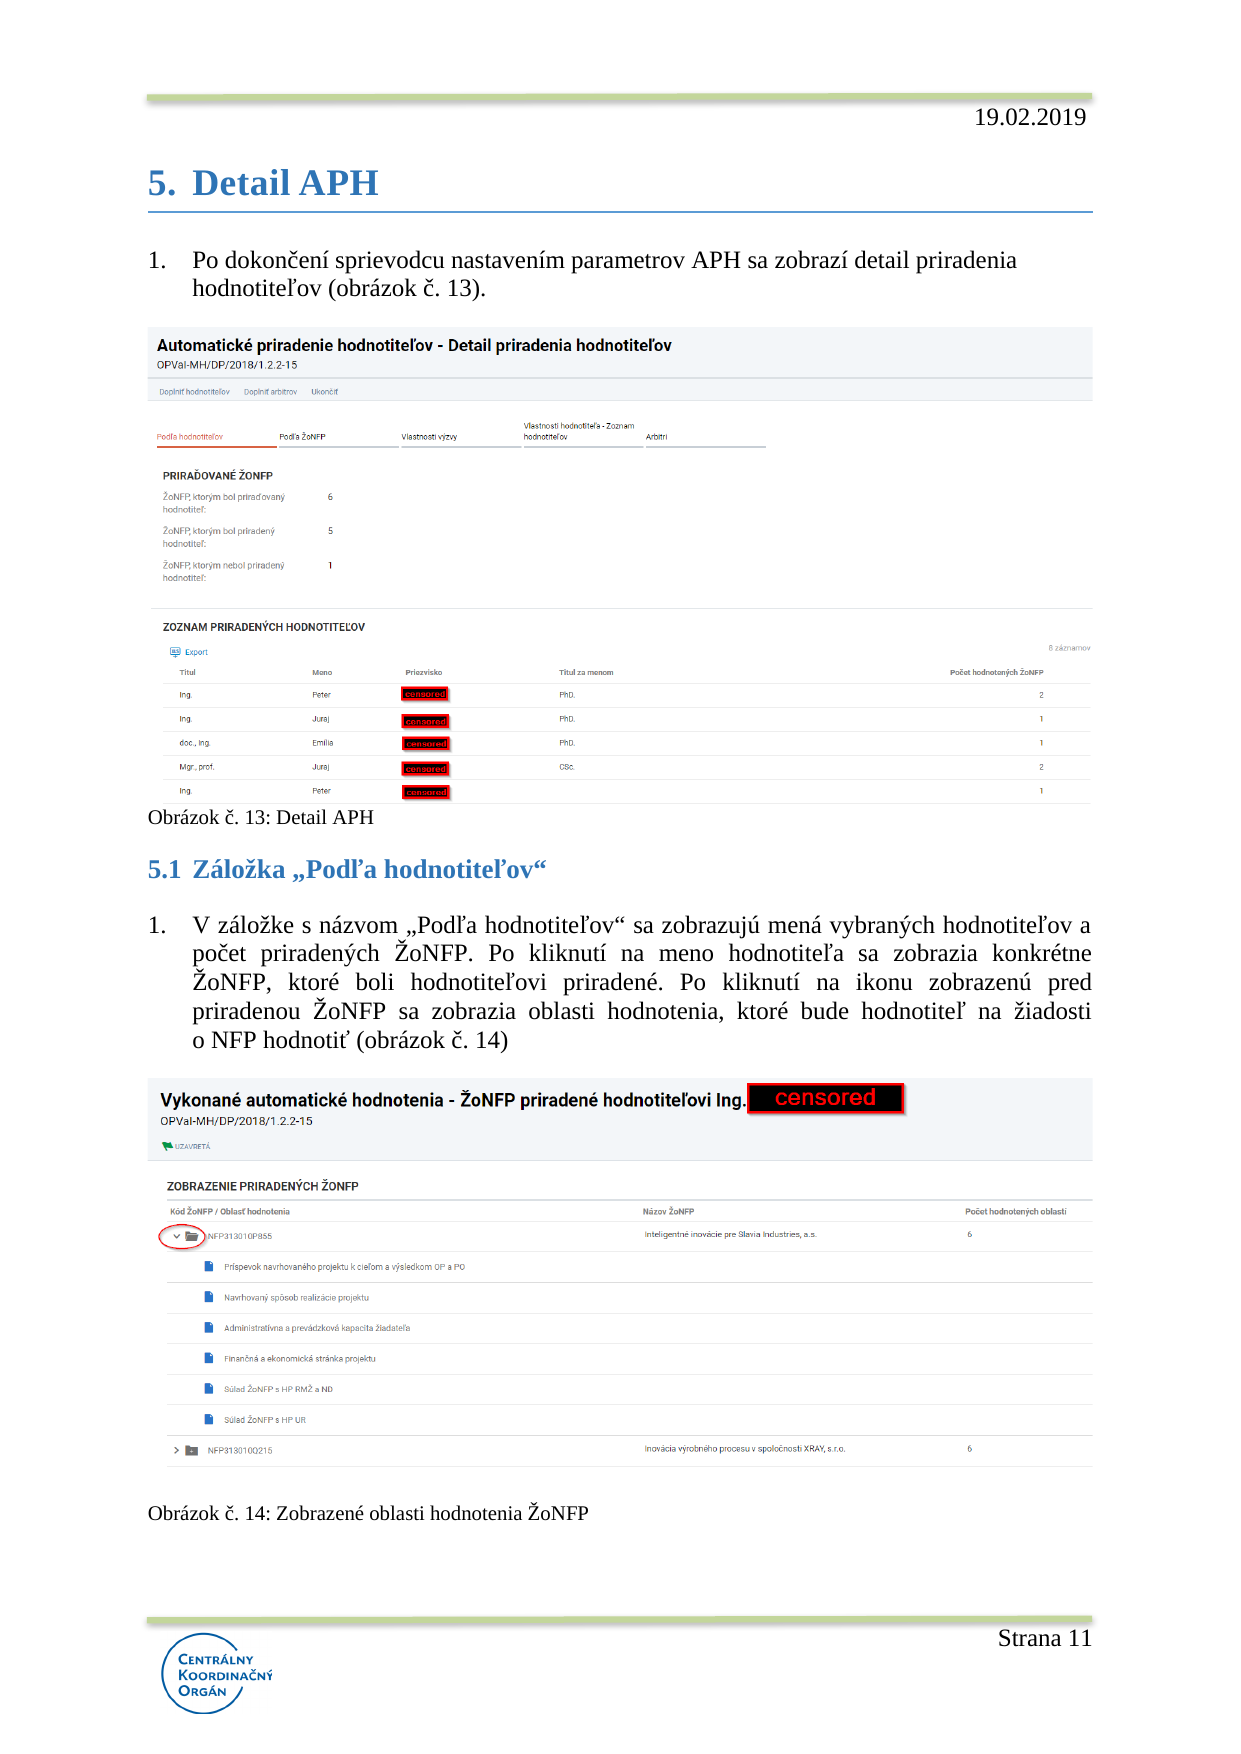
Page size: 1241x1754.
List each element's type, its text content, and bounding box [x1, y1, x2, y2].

list V záložke s názvom „Podľa hodnotiteľov“ sa zobrazujú mená vybraných hodnotiteľov a počet priradených ŽoNFP. Po kliknutí na meno hodnotiteľa sa zobrazia konkrétne ŽoNFP, ktoré boli hodnotiteľovi priradené. Po kliknutí na ikonu zobrazenú pred priradenou ŽoNFP sa zobrazia oblasti hodnotenia, ktoré bude hodnotiteľ na žiadosti o NFP hodnotiť (obrázok č. 14) [148, 910, 1093, 1053]
subtitle Záložka „Podľa hodnotiteľov“ [148, 854, 1093, 885]
list Po dokončení sprievodcu nastavením parametrov APH sa zobrazí detail priradenia hodnotiteľov (obrázok č. 13). [148, 245, 1093, 302]
text Detail APH [148, 160, 1093, 211]
picture [147, 327, 1093, 805]
picture [159, 1631, 272, 1713]
text Obrázok č. 14: Zobrazené oblasti hodnotenia ŽoNFP [148, 1502, 1093, 1525]
text Obrázok č. 13: Detail APH [148, 805, 1093, 829]
picture [147, 1078, 1093, 1502]
